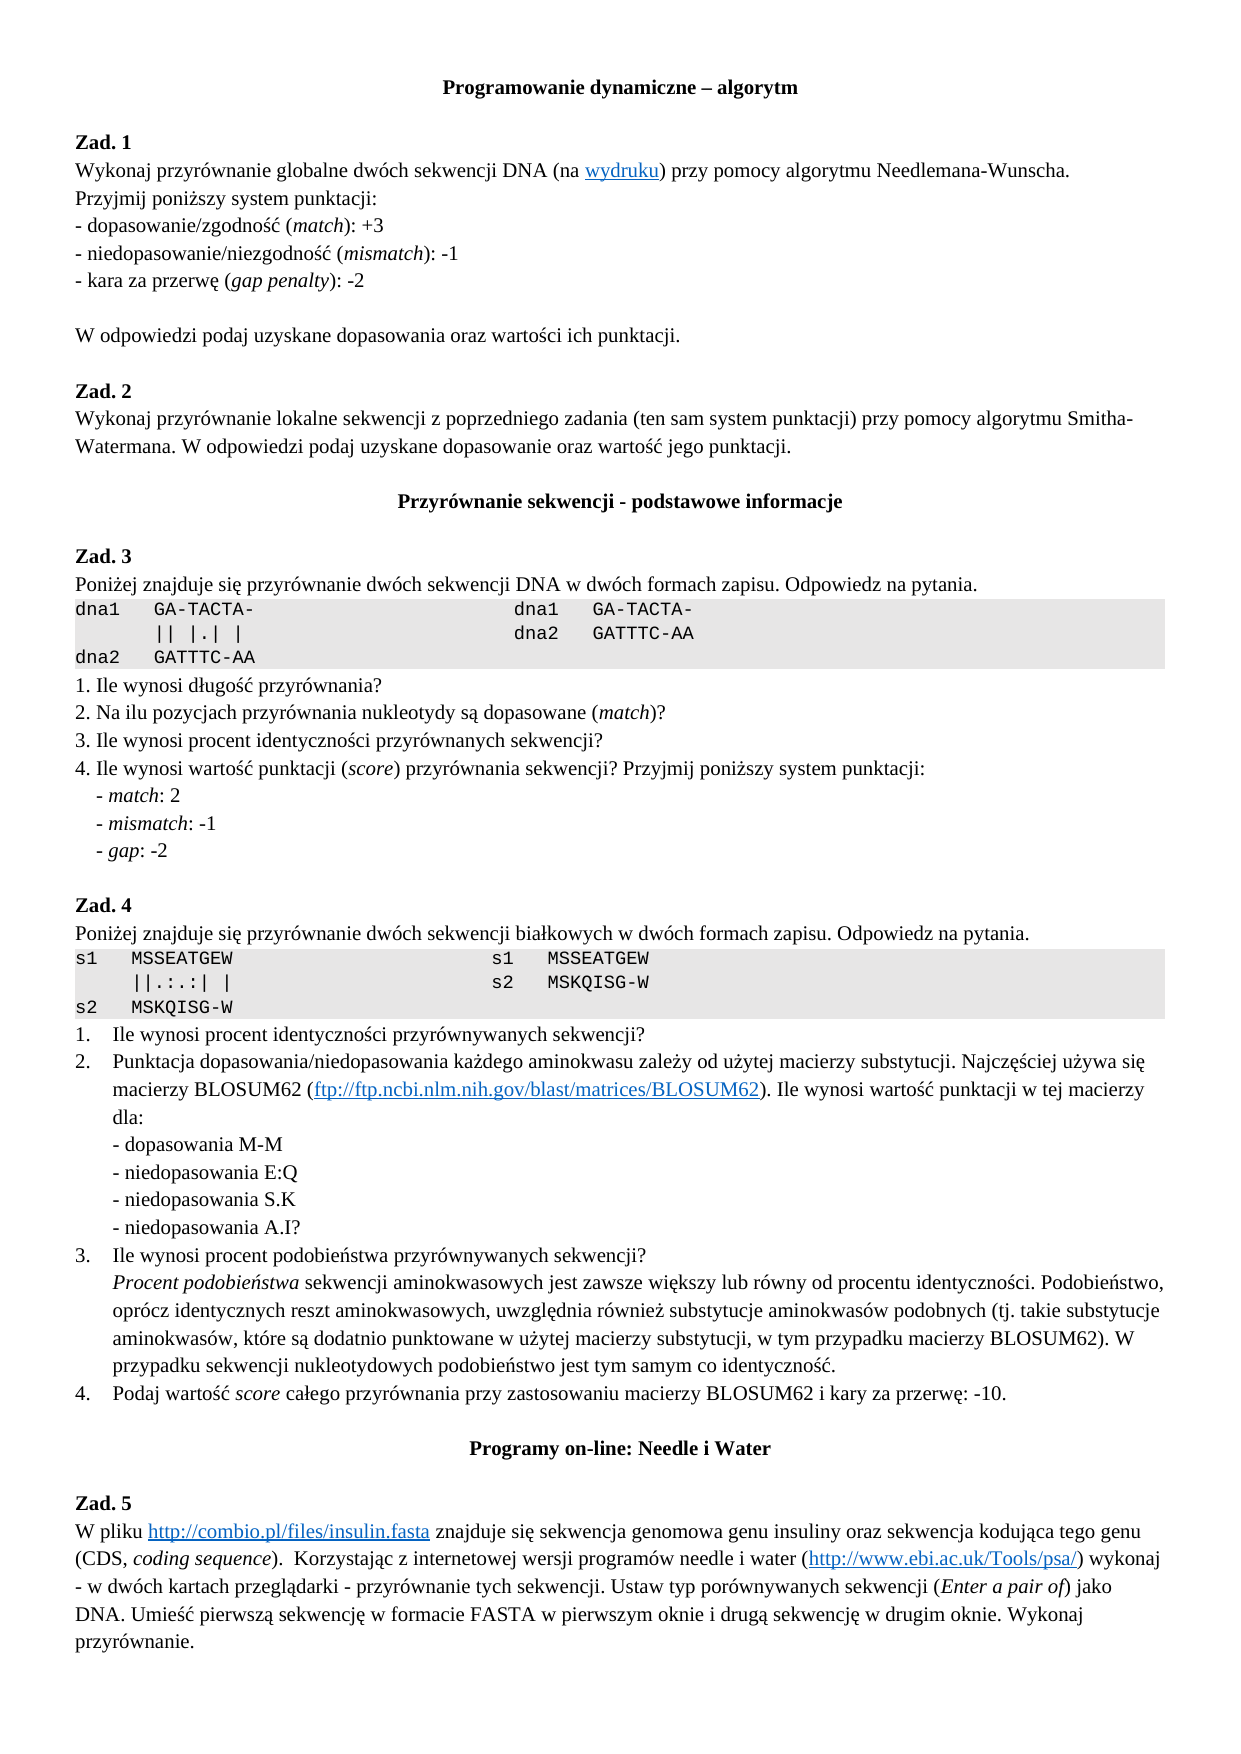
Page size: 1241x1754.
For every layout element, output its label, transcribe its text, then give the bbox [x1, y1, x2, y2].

text dna2 GATTTC-AA [75, 648, 1165, 669]
text s2 MSKQISG-W [75, 997, 1165, 1019]
text Zad. 1 [75, 130, 1165, 154]
text Wykonaj przyrównanie globalne dwóch sekwencji DNA (na wydruku) przy pomocy algorytmu Needlemana-Wunscha. [75, 158, 1165, 182]
text - dopasowanie/zgodność (match): +3 [75, 213, 1165, 237]
text - gap: -2 [75, 838, 1165, 862]
list Procent podobieństwa sekwencji aminokwasowych jest zawsze większy lub równy od procentu identyczności. Podobieństwo, oprócz identycznych reszt aminokwasowych, uwzględnia również substytucje aminokwasów podobnych (tj. takie substytucje aminokwasów, które są dodatnio punktowane w użytej macierzy substytucji, w tym przypadku macierzy BLOSUM62). W przypadku sekwencji nukleotydowych podobieństwo jest tym samym co identyczność. [112, 1270, 1165, 1377]
text - mismatch: -1 [75, 811, 1165, 835]
text W pliku http://combio.pl/files/insulin.fasta znajduje się sekwencja genomowa genu insuliny oraz sekwencja kodująca tego genu (CDS, coding sequence). Korzystając z internetowej wersji programów needle i water (http://www.ebi.ac.uk/Tools/psa/) wykonaj - w dwóch kartach przeglądarki - przyrównanie tych sekwencji. Ustaw typ porównywanych sekwencji (Enter a pair of) jako DNA. Umieść pierwszą sekwencję w formacie FASTA w pierwszym oknie i drugą sekwencję w drugim oknie. Wykonaj przyrównanie. [75, 1519, 1165, 1653]
text 1. Ile wynosi długość przyrównania? [75, 673, 1165, 697]
text Przyjmij poniższy system punktacji: [75, 185, 1165, 209]
text - niedopasowanie/niezgodność (mismatch): -1 [75, 241, 1165, 265]
list - niedopasowania A.I? [112, 1215, 1165, 1239]
list Ile wynosi procent podobieństwa przyrównywanych sekwencji? [75, 1243, 1165, 1267]
text Poniżej znajduje się przyrównanie dwóch sekwencji DNA w dwóch formach zapisu. Odpowiedz na pytania. [75, 572, 1165, 596]
text - match: 2 [75, 783, 1165, 807]
list - niedopasowania E:Q [112, 1160, 1165, 1184]
text Programy on-line: Needle i Water [75, 1436, 1165, 1460]
text 4. Ile wynosi wartość punktacji (score) przyrównania sekwencji? Przyjmij poniższy system punktacji: [75, 755, 1165, 779]
text || |.| | dna2 GATTTC-AA [75, 624, 1165, 645]
text Poniżej znajduje się przyrównanie dwóch sekwencji białkowych w dwóch formach zapisu. Odpowiedz na pytania. [75, 921, 1165, 945]
text 2. Na ilu pozycjach przyrównania nukleotydy są dopasowane (match)? [75, 700, 1165, 724]
text dna1 GA-TACTA- dna1 GA-TACTA- [75, 599, 1165, 621]
text Zad. 2 [75, 379, 1165, 403]
list Ile wynosi procent identyczności przyrównywanych sekwencji? [75, 1022, 1165, 1046]
list - niedopasowania S.K [112, 1187, 1165, 1211]
text Wykonaj przyrównanie lokalne sekwencji z poprzedniego zadania (ten sam system punktacji) przy pomocy algorytmu Smitha-Watermana. W odpowiedzi podaj uzyskane dopasowanie oraz wartość jego punktacji. [75, 406, 1165, 458]
text 3. Ile wynosi procent identyczności przyrównanych sekwencji? [75, 728, 1165, 752]
text ||.:.:| | s2 MSKQISG-W [75, 973, 1165, 994]
text Zad. 5 [75, 1491, 1165, 1515]
text Programowanie dynamiczne – algorytm [75, 75, 1165, 99]
list - dopasowania M-M [112, 1132, 1165, 1156]
text Przyrównanie sekwencji - podstawowe informacje [75, 489, 1165, 513]
text - kara za przerwę (gap penalty): -2 [75, 268, 1165, 292]
list Podaj wartość score całego przyrównania przy zastosowaniu macierzy BLOSUM62 i kary za przerwę: -10. [75, 1381, 1165, 1405]
text s1 MSSEATGEW s1 MSSEATGEW [75, 949, 1165, 970]
list Punktacja dopasowania/niedopasowania każdego aminokwasu zależy od użytej macierzy substytucji. Najczęściej używa się macierzy BLOSUM62 (ftp://ftp.ncbi.nlm.nih.gov/blast/matrices/BLOSUM62). Ile wynosi wartość punktacji w tej macierzy dla: [75, 1049, 1165, 1129]
text Zad. 3 [75, 544, 1165, 568]
text W odpowiedzi podaj uzyskane dopasowania oraz wartości ich punktacji. [75, 323, 1165, 347]
text Zad. 4 [75, 893, 1165, 917]
